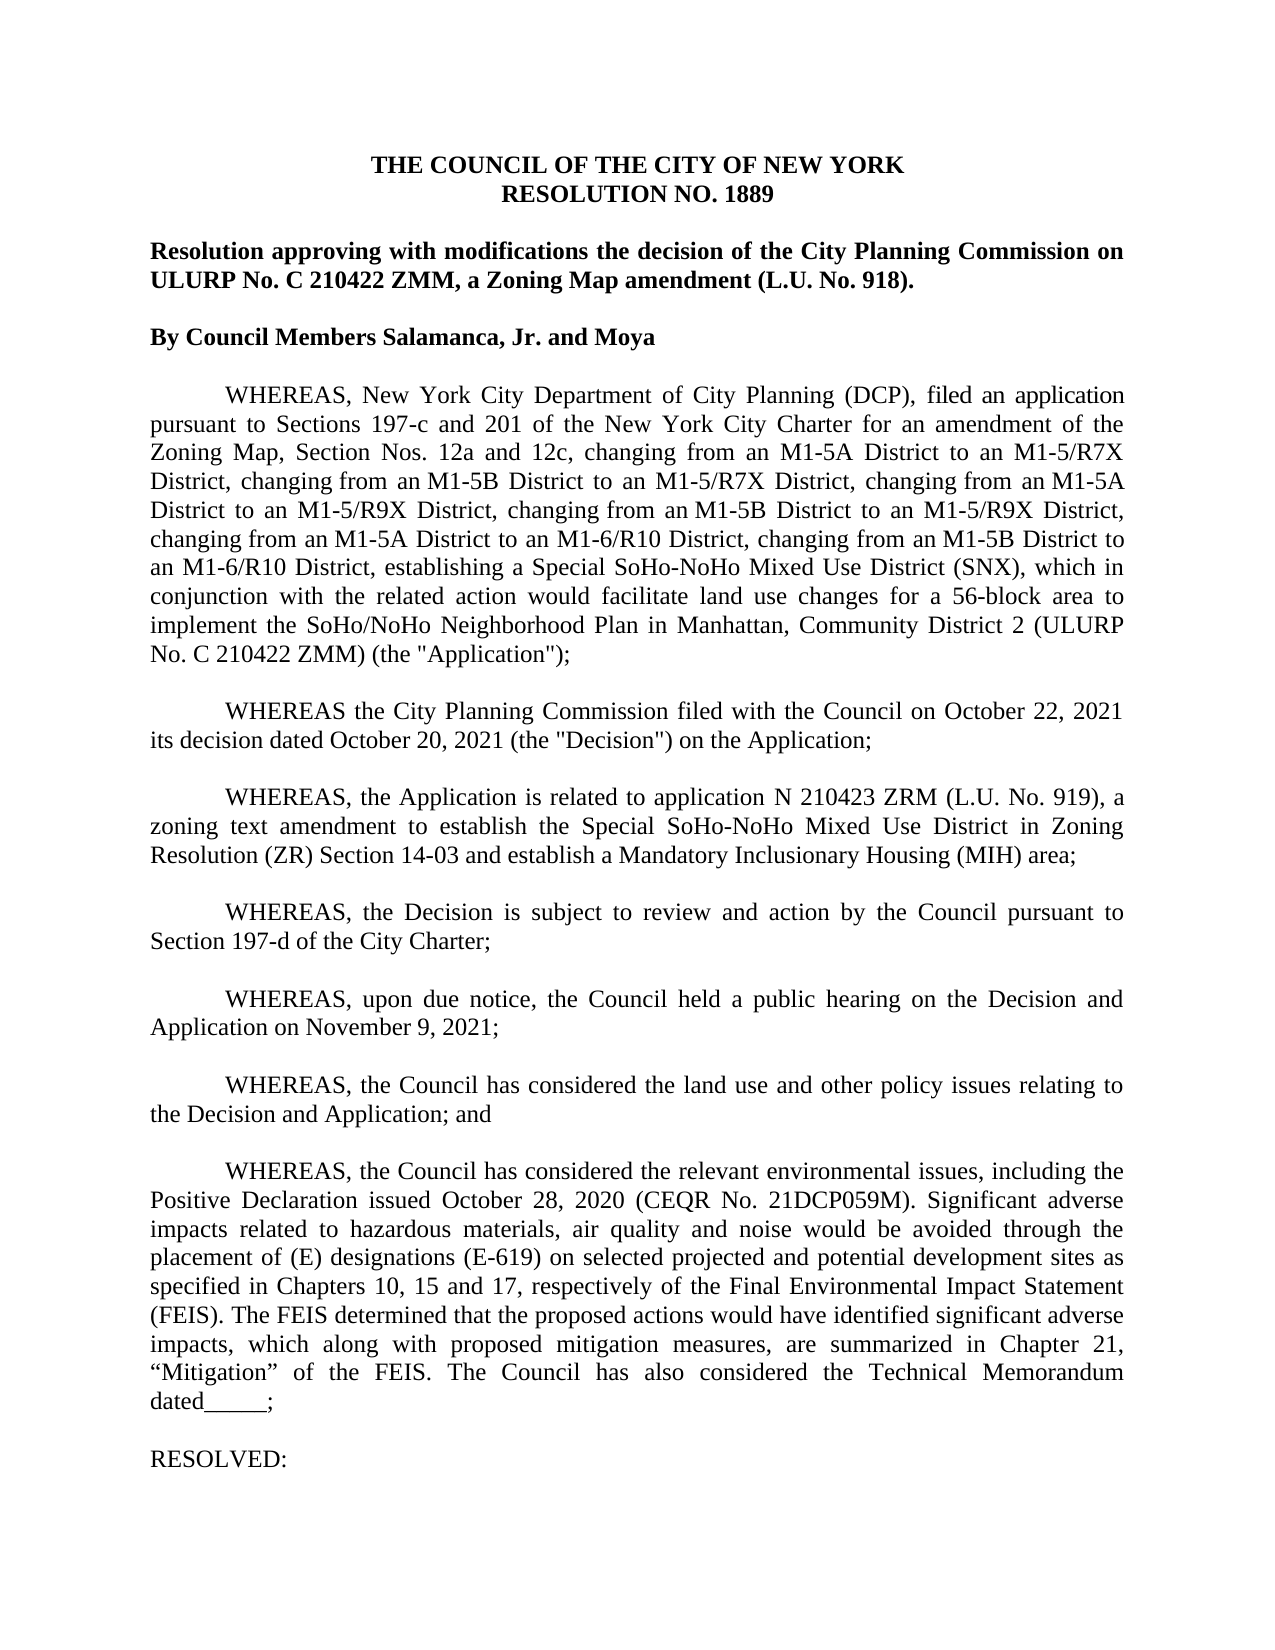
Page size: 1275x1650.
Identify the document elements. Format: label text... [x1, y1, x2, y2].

text WHEREAS, upon due notice, the Council held a public hearing on the Decision and Application on November 9, 2021; [150, 984, 1125, 1041]
text WHEREAS, the Application is related to application N 210423 ZRM (L.U. No. 919), a zoning text amendment to establish the Special SoHo-NoHo Mixed Use District in Zoning Resolution (ZR) Section 14-03 and establish a Mandatory Inclusionary Housing (MIH) area; [150, 782, 1125, 869]
text WHEREAS, the Decision is subject to review and action by the Council pursuant to Section 197-d of the City Charter; [150, 897, 1125, 955]
text WHEREAS, the Council has considered the land use and other policy issues relating to the Decision and Application; and [150, 1070, 1125, 1127]
text THE COUNCIL OF THE CITY OF NEW YORK [150, 150, 1125, 179]
text RESOLUTION NO. 1889 [150, 179, 1125, 207]
text By Council Members Salamanca, Jr. and Moya [150, 322, 1125, 351]
text RESOLVED: [150, 1444, 1125, 1472]
text Resolution approving with modifications the decision of the City Planning Commission on ULURP No. C 210422 ZMM, a Zoning Map amendment (L.U. No. 918). [150, 236, 1125, 294]
text WHEREAS, New York City Department of City Planning (DCP), filed an application pursuant to Sections 197-c and 201 of the New York City Charter for an amendment of the Zoning Map, Section Nos. 12a and 12c, changing from an M1-5A District to an M1-5/R7X District, changing from an M1-5B District to an M1-5/R7X District, changing from an M1-5A District to an M1-5/R9X District, changing from an M1-5B District to an M1-5/R9X District, changing from an M1-5A District to an M1-6/R10 District, changing from an M1-5B District to an M1-6/R10 District, establishing a Special SoHo-NoHo Mixed Use District (SNX), which in conjunction with the related action would facilitate land use changes for a 56-block area to implement the SoHo/NoHo Neighborhood Plan in Manhattan, Community District 2 (ULURP No. C 210422 ZMM) (the "Application"); [150, 380, 1125, 667]
text WHEREAS the City Planning Commission filed with the Council on October 22, 2021 its decision dated October 20, 2021 (the "Decision") on the Application; [150, 696, 1125, 754]
text WHEREAS, the Council has considered the relevant environmental issues, including the Positive Declaration issued October 28, 2020 (CEQR No. 21DCP059M). Significant adverse impacts related to hazardous materials, air quality and noise would be avoided through the placement of (E) designations (E-619) on selected projected and potential development sites as specified in Chapters 10, 15 and 17, respectively of the Final Environmental Impact Statement (FEIS). The FEIS determined that the proposed actions would have identified significant adverse impacts, which along with proposed mitigation measures, are summarized in Chapter 21, “Mitigation” of the FEIS. The Council has also considered the Technical Memorandum dated_____; [150, 1156, 1125, 1415]
